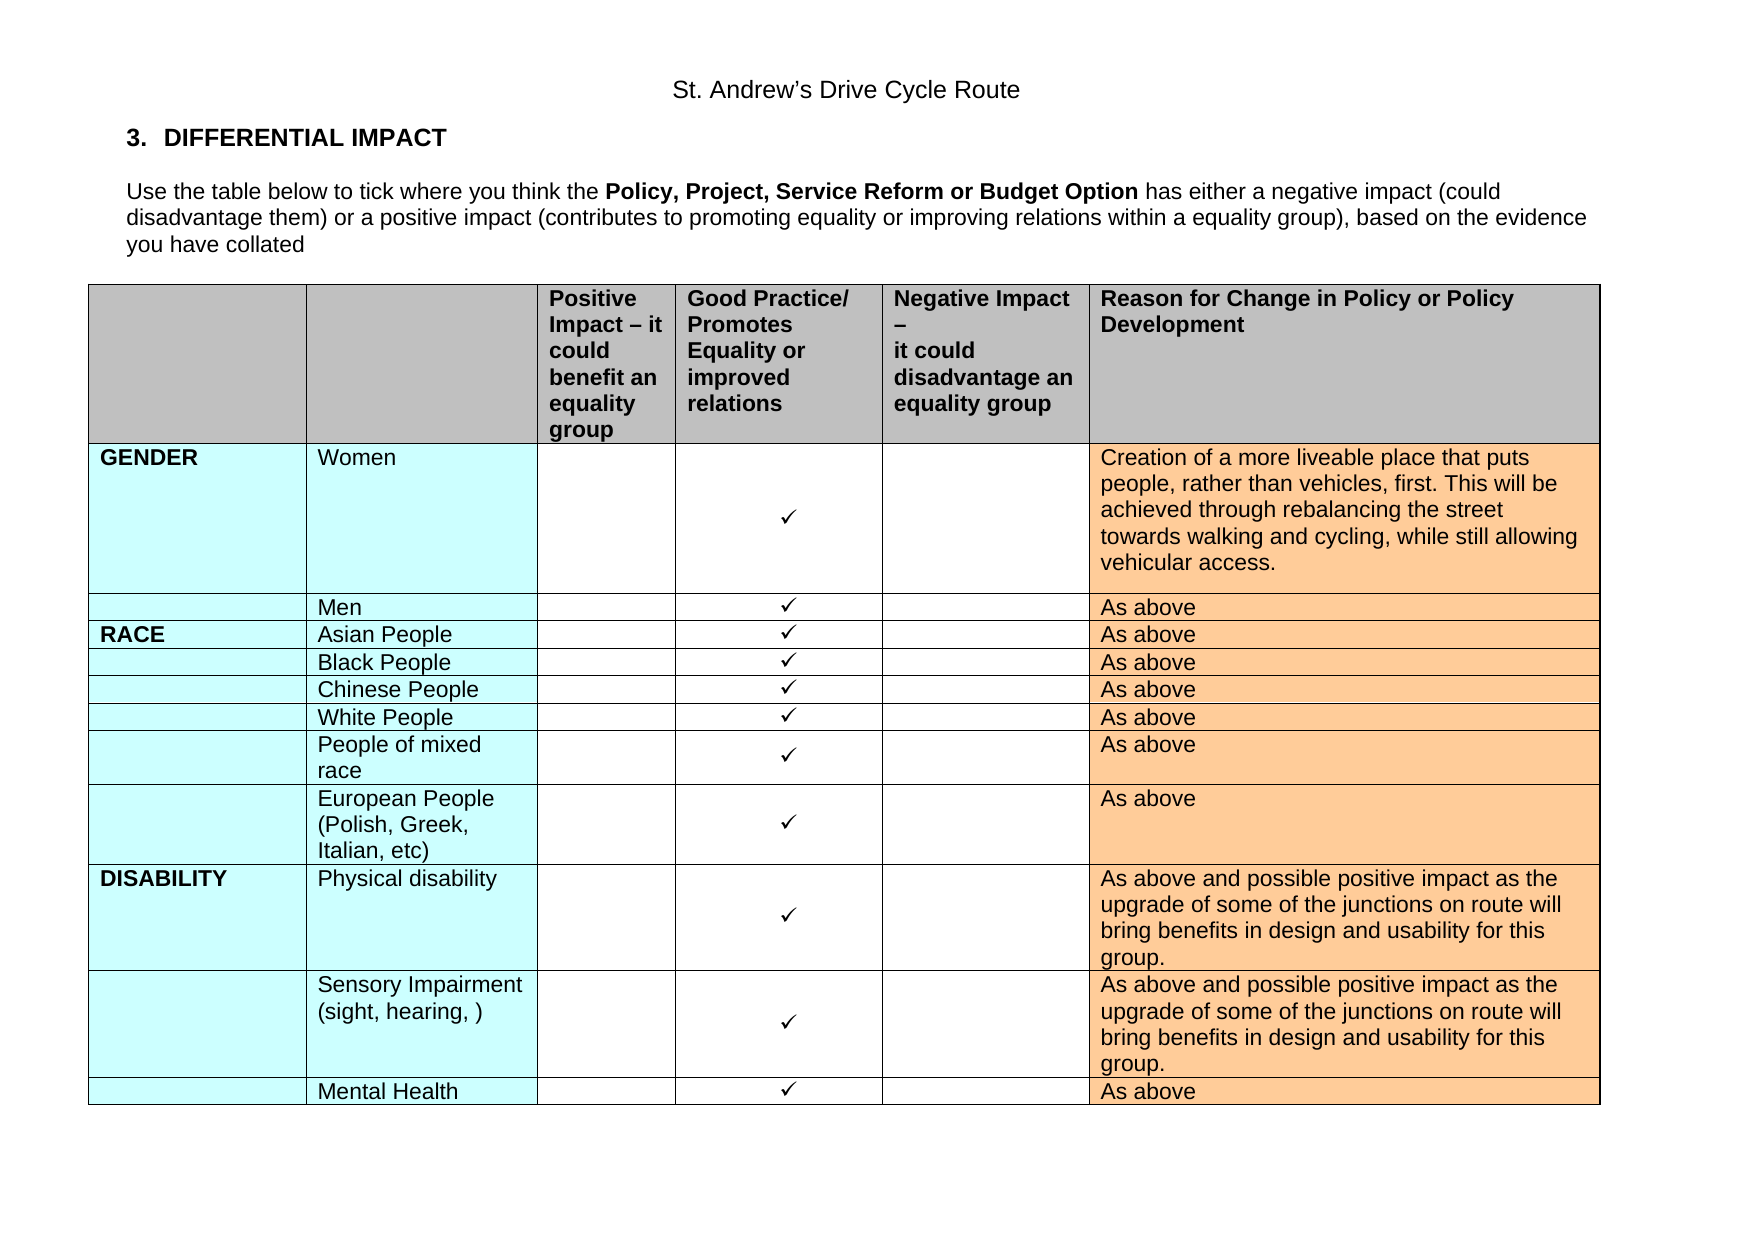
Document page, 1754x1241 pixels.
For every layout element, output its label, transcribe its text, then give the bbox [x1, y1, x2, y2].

table_header Good Practice/ Promotes Equality or improved relations [676, 285, 882, 443]
table_cell As above and possible positive impact as the upgrade of some of the junctions on route will bring benefits in design and usability for this group. [1090, 971, 1599, 1077]
table_cell [883, 676, 1089, 702]
table_cell Chinese People [307, 676, 537, 702]
table_cell Mental Health Issues [307, 1078, 537, 1104]
table_cell Physical disability [307, 865, 537, 970]
table_cell As above [1090, 704, 1599, 730]
table_cell [676, 704, 882, 730]
table_cell GENDER [89, 444, 306, 593]
table_cell As above and possible positive impact as the upgrade of some of the junctions on route will bring benefits in design and usability for this group. [1090, 865, 1599, 970]
table_cell [538, 785, 675, 864]
table_cell [676, 594, 882, 620]
table_cell [883, 594, 1089, 620]
table_cell [676, 971, 882, 1077]
table_cell [883, 649, 1089, 675]
subtitle DIFFERENTIAL IMPACT [126, 123, 1604, 152]
table_cell [89, 731, 306, 784]
table_cell As above [1090, 731, 1599, 784]
table_cell [538, 731, 675, 784]
table_cell [89, 594, 306, 620]
table_cell [883, 865, 1089, 970]
table_cell [89, 1078, 306, 1104]
table_cell [538, 865, 675, 970]
table_cell As above [1090, 649, 1599, 675]
table_cell As above [1090, 1078, 1599, 1104]
table_cell Sensory Impairment (sight, hearing, ) [307, 971, 537, 1077]
table_cell [538, 649, 675, 675]
table_cell [89, 785, 306, 864]
table_cell [676, 621, 882, 648]
table_cell Asian People [307, 621, 537, 648]
table_cell [538, 621, 675, 648]
table_header [307, 285, 537, 443]
table_cell [676, 865, 882, 970]
table_cell [676, 444, 882, 593]
table_cell [883, 444, 1089, 593]
table_cell [89, 971, 306, 1077]
table_cell People of mixed race [307, 731, 537, 784]
table_header Reason for Change in Policy or Policy Development [1090, 285, 1599, 443]
table_cell DISABILITY [89, 865, 306, 970]
table_cell Creation of a more liveable place that puts people, rather than vehicles, first. This will be achieved through rebalancing the street towards walking and cycling, while still allowing vehicular access. [1090, 444, 1599, 593]
table_header Negative Impact – it could disadvantage an equality group [883, 285, 1089, 443]
table_cell [89, 704, 306, 730]
table_cell [883, 785, 1089, 864]
table_header Positive Impact – it could benefit an equality group [538, 285, 675, 443]
table_cell [676, 676, 882, 702]
text Use the table below to tick where you think the Policy, Project, Service Reform or Budget Option has either a negative impact (could disadvantage them) or a positive impact (contributes to promoting equality or improving relations within a equality group), based on the evidence you have collated [126, 178, 1604, 257]
table_cell As above [1090, 621, 1599, 648]
table_cell [883, 621, 1089, 648]
table_cell [538, 1078, 675, 1104]
table_cell Women [307, 444, 537, 593]
table_cell [676, 1078, 882, 1104]
table_cell [89, 676, 306, 702]
table_cell [883, 731, 1089, 784]
table_cell As above [1090, 785, 1599, 864]
table_cell As above [1090, 676, 1599, 702]
table_cell European People (Polish, Greek, Italian, etc) [307, 785, 537, 864]
table_cell [538, 704, 675, 730]
table_cell [883, 704, 1089, 730]
table_cell As above [1090, 594, 1599, 620]
table_cell Men [307, 594, 537, 620]
table_cell [676, 731, 882, 784]
table_cell [676, 649, 882, 675]
table_cell Black People [307, 649, 537, 675]
table_cell [538, 594, 675, 620]
table_cell [676, 785, 882, 864]
table_cell [538, 444, 675, 593]
table_cell [883, 971, 1089, 1077]
table_cell [538, 676, 675, 702]
table_cell [538, 971, 675, 1077]
table_cell [883, 1078, 1089, 1104]
table_cell RACE [89, 621, 306, 648]
table_cell White People [307, 704, 537, 730]
table_cell [89, 649, 306, 675]
table_header [89, 285, 306, 443]
